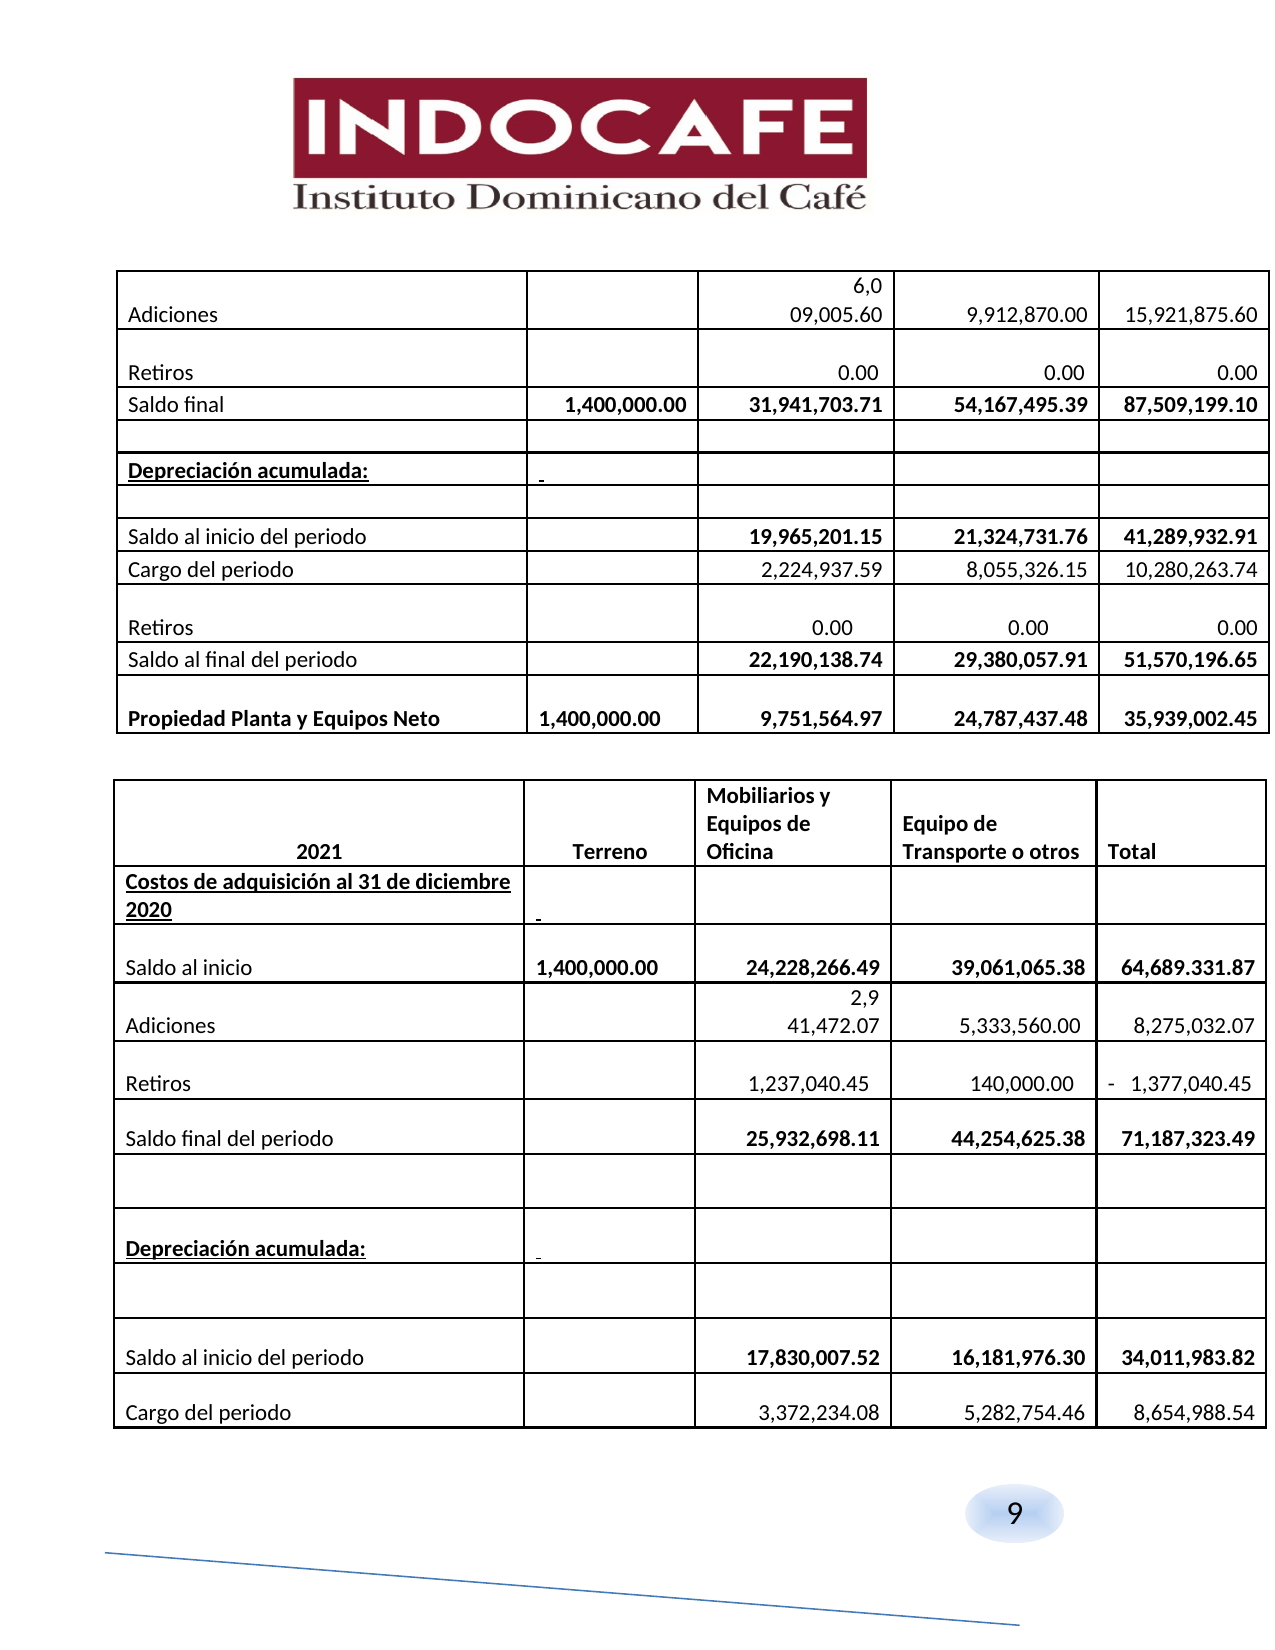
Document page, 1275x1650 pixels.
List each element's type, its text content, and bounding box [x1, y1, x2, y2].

table_cell 31,941,703.71 [699, 388, 893, 419]
table_cell 8,654,988.54 [1098, 1374, 1265, 1426]
table_cell 35,939,002.45 [1100, 676, 1268, 732]
table_cell 34,011,983.82 [1098, 1319, 1265, 1372]
table_cell [699, 454, 893, 484]
table_cell 54,167,495.39 [895, 388, 1098, 419]
table_cell 8,275,032.07 [1098, 984, 1265, 1039]
table_cell 0.00 [699, 585, 893, 641]
table_cell [525, 867, 694, 923]
table_cell [528, 519, 697, 550]
table_cell 140,000.00 [892, 1042, 1095, 1098]
table_header Mobiliarios y Equipos de Oficina [696, 781, 890, 865]
table_header Terreno [525, 781, 694, 865]
table_cell 5,282,754.46 [892, 1374, 1095, 1426]
table_cell Saldo final del periodo [115, 1100, 523, 1152]
table_cell [525, 1042, 694, 1098]
table_cell 51,570,196.65 [1100, 643, 1268, 674]
table_cell Adiciones [115, 984, 523, 1039]
table_cell [528, 486, 697, 517]
table_cell 24,228,266.49 [696, 925, 890, 981]
table_cell [892, 1264, 1095, 1317]
table_cell 9,751,564.97 [699, 676, 893, 732]
table_cell Cargo del periodo [118, 552, 526, 583]
table_cell 0.00 [699, 330, 893, 386]
table_cell 6,009,005.60 [699, 272, 893, 328]
table_cell 9,912,870.00 [895, 272, 1098, 328]
table_cell [525, 1100, 694, 1152]
table_cell 8,055,326.15 [895, 552, 1098, 583]
table_cell 0.00 [895, 330, 1098, 386]
table_cell 87,509,199.10 [1100, 388, 1268, 419]
table_cell [1098, 1209, 1265, 1262]
table_cell Saldo al final del periodo [118, 643, 526, 674]
table_cell 1,400,000.00 [528, 676, 697, 732]
table_cell 16,181,976.30 [892, 1319, 1095, 1372]
table_cell [1100, 486, 1268, 517]
table_cell Saldo al inicio del periodo [115, 1319, 523, 1372]
table_cell 2,941,472.07 [696, 984, 890, 1039]
table_cell 44,254,625.38 [892, 1100, 1095, 1152]
table_cell - 1,377,040.45 [1098, 1042, 1265, 1098]
table_cell [525, 1374, 694, 1426]
table_cell [528, 552, 697, 583]
table_cell 41,289,932.91 [1100, 519, 1268, 550]
table_cell 17,830,007.52 [696, 1319, 890, 1372]
table_cell 10,280,263.74 [1100, 552, 1268, 583]
table_header 2021 [115, 781, 523, 865]
table_cell [696, 867, 890, 923]
table_cell 15,921,875.60 [1100, 272, 1268, 328]
table_cell 0.00 [895, 585, 1098, 641]
table_cell [528, 421, 697, 451]
table_cell [696, 1155, 890, 1207]
table_cell Saldo al inicio [115, 925, 523, 981]
table_cell [528, 585, 697, 641]
table_cell [1098, 1155, 1265, 1207]
table_cell 0.00 [1100, 330, 1268, 386]
table_cell [696, 1264, 890, 1317]
table_cell 3,372,234.08 [696, 1374, 890, 1426]
table_cell [118, 486, 526, 517]
table_cell [115, 1264, 523, 1317]
table_cell 24,787,437.48 [895, 676, 1098, 732]
table_cell [1098, 1264, 1265, 1317]
table_header Total [1098, 781, 1265, 865]
table_cell [895, 454, 1098, 484]
table_cell Saldo al inicio del periodo [118, 519, 526, 550]
table_cell Adiciones [118, 272, 526, 328]
table_cell 1,400,000.00 [528, 388, 697, 419]
table_cell 29,380,057.91 [895, 643, 1098, 674]
table_cell Propiedad Planta y Equipos Neto [118, 676, 526, 732]
table_cell Retiros [115, 1042, 523, 1098]
table_cell [1100, 421, 1268, 451]
table_cell 22,190,138.74 [699, 643, 893, 674]
table_cell [528, 454, 697, 484]
table_cell 1,237,040.45 [696, 1042, 890, 1098]
table_cell Depreciación acumulada: [118, 454, 526, 484]
table_cell [525, 1209, 694, 1262]
table_cell [892, 1209, 1095, 1262]
table_cell [118, 421, 526, 451]
table_cell [528, 643, 697, 674]
table_cell Cargo del periodo [115, 1374, 523, 1426]
table_cell 0.00 [1100, 585, 1268, 641]
table_cell [696, 1209, 890, 1262]
table_cell [115, 1155, 523, 1207]
table_cell 64,689.331.87 [1098, 925, 1265, 981]
table_cell [525, 1155, 694, 1207]
table_cell 71,187,323.49 [1098, 1100, 1265, 1152]
table_cell Retiros [118, 330, 526, 386]
table_cell 2,224,937.59 [699, 552, 893, 583]
table_cell 39,061,065.38 [892, 925, 1095, 981]
table_cell [525, 984, 694, 1039]
table_cell 1,400,000.00 [525, 925, 694, 981]
table_cell [892, 867, 1095, 923]
table_cell [892, 1155, 1095, 1207]
table_cell [525, 1319, 694, 1372]
table_cell [1098, 867, 1265, 923]
table_cell Retiros [118, 585, 526, 641]
table_cell 5,333,560.00 [892, 984, 1095, 1039]
table_cell [528, 330, 697, 386]
table_cell Depreciación acumulada: [115, 1209, 523, 1262]
table_cell 21,324,731.76 [895, 519, 1098, 550]
table_cell Saldo final [118, 388, 526, 419]
table_cell [699, 421, 893, 451]
table_cell Costos de adquisición al 31 de diciembre 2020 [115, 867, 523, 923]
table_cell [895, 421, 1098, 451]
table_cell [699, 486, 893, 517]
table_cell 19,965,201.15 [699, 519, 893, 550]
table_cell 25,932,698.11 [696, 1100, 890, 1152]
picture [289, 73, 874, 214]
table_cell [895, 486, 1098, 517]
table_cell [528, 272, 697, 328]
table_cell [525, 1264, 694, 1317]
table_header Equipo de Transporte o otros [892, 781, 1095, 865]
table_cell [1100, 454, 1268, 484]
